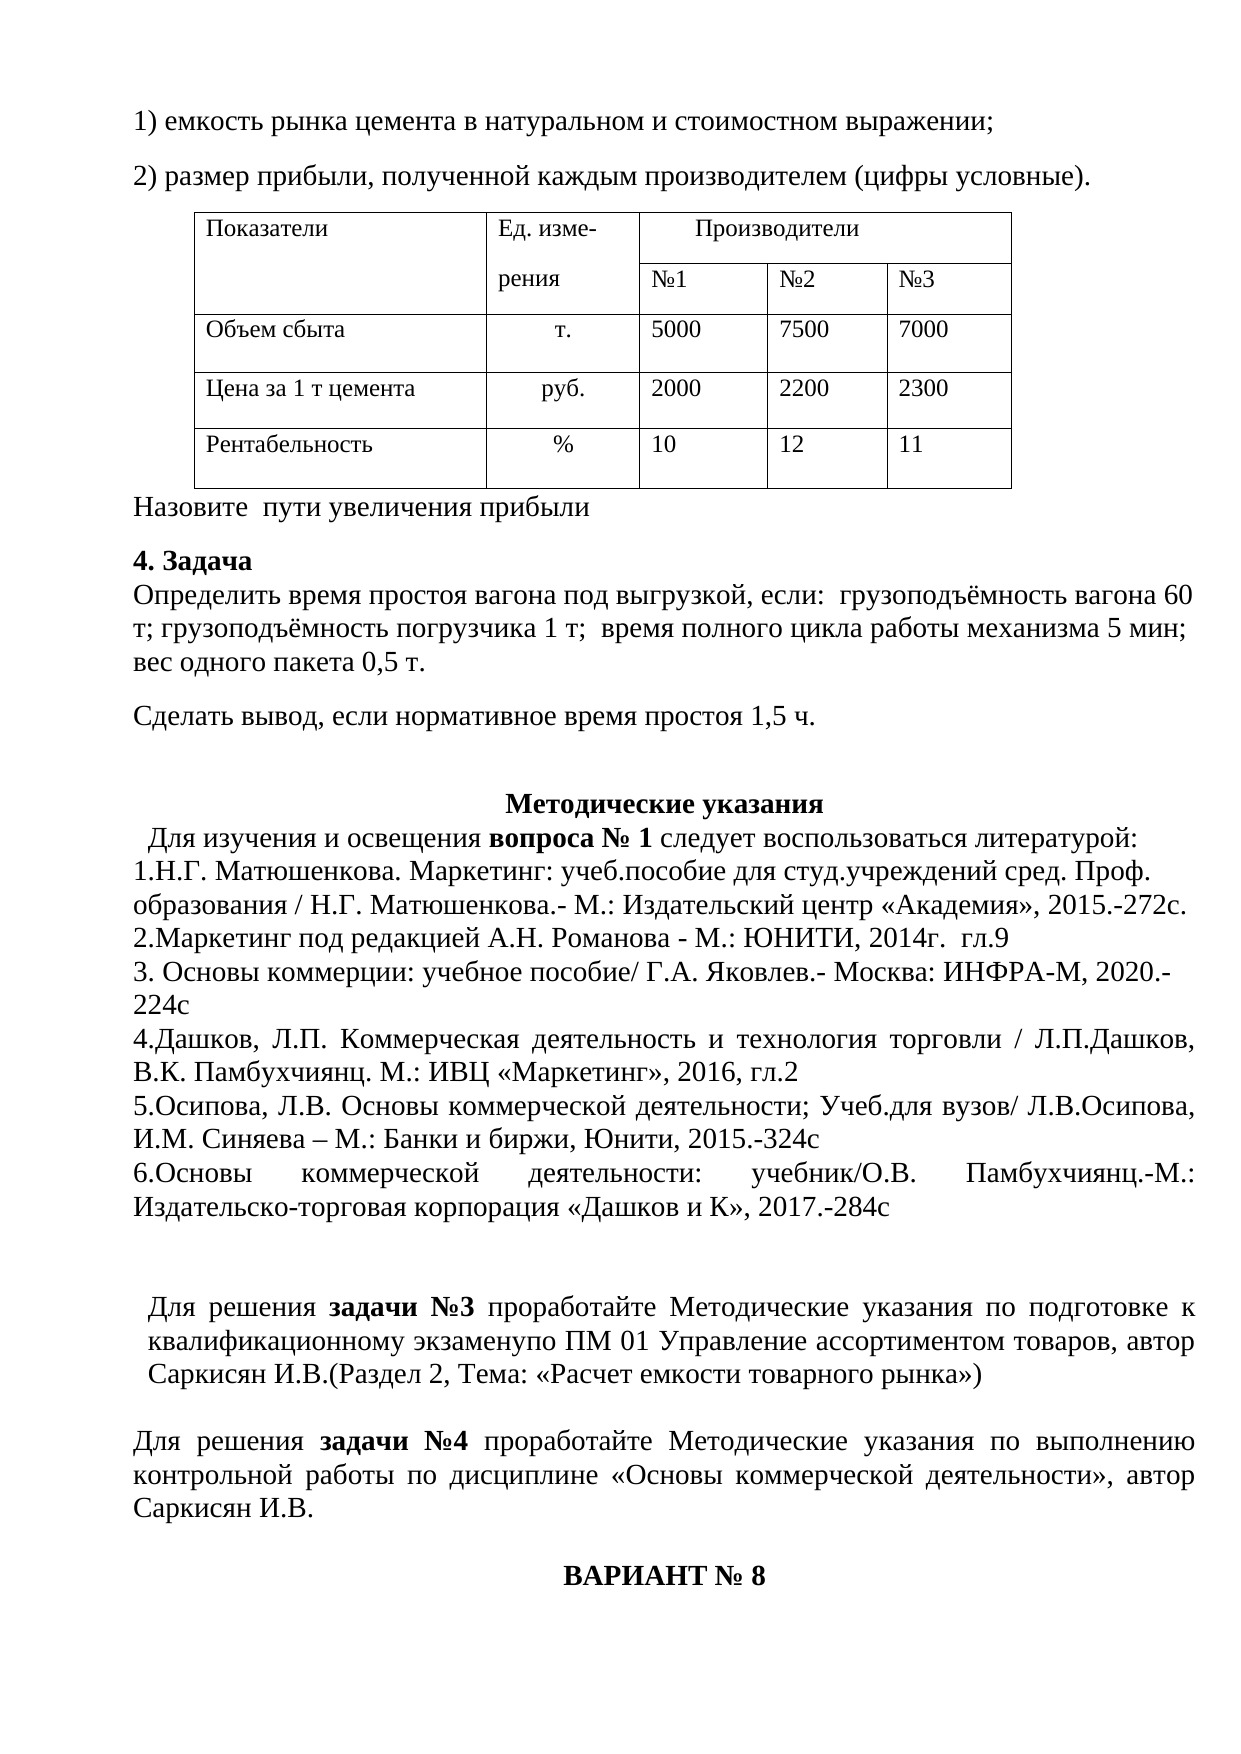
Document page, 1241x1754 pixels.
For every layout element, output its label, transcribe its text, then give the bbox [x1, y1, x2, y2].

table_cell 2200 [768, 373, 887, 428]
table_cell 11 [888, 429, 1011, 488]
table_cell 7500 [768, 315, 887, 372]
table_cell №1 [640, 264, 767, 313]
text 4.Дашков, Л.П. Коммерческая деятельность и технология торговли / Л.П.Дашков, В.К. Памбухчиянц. М.: ИВЦ «Маркетинг», 2016, гл.2 [133, 1021, 1196, 1088]
table_cell 10 [640, 429, 767, 488]
table_cell 12 [768, 429, 887, 488]
table_header Производители [640, 213, 1011, 263]
table_cell №3 [888, 264, 1011, 313]
table_header Ед. изме- рения [487, 213, 639, 313]
text Для решения задачи №4 проработайте Методические указания по выполнению контрольной работы по дисциплине «Основы коммерческой деятельности», автор Саркисян И.В. [133, 1423, 1196, 1524]
table_cell % [487, 429, 639, 488]
table_cell Объем сбыта [195, 315, 486, 372]
table_header Показатели [195, 213, 486, 313]
table_cell 7000 [888, 315, 1011, 372]
text 5.Осипова, Л.В. Основы коммерческой деятельности; Учеб.для вузов/ Л.В.Осипова, И.М. Синяева – М.: Банки и биржи, Юнити, 2015.-324с [133, 1088, 1196, 1155]
text 1) емкость рынка цемента в натуральном и стоимостном выражении; [133, 103, 1196, 137]
table_cell т. [487, 315, 639, 372]
table_cell 2000 [640, 373, 767, 428]
text Сделать вывод, если нормативное время простоя 1,5 ч. [133, 698, 1196, 732]
list Для решения задачи №3 проработайте Методические указания по подготовке к квалификационному экзаменупо ПМ 01 Управление ассортиментом товаров, автор Саркисян И.В.(Раздел 2, Тема: «Расчет емкости товарного рынка») [148, 1289, 1196, 1390]
text 2) размер прибыли, полученной каждым производителем (цифры условные). [133, 158, 1196, 191]
text Для изучения и освещения вопроса № 1 следует воспользоваться литературой: [148, 820, 1196, 853]
table_cell руб. [487, 373, 639, 428]
text ВАРИАНТ № 8 [133, 1558, 1196, 1591]
table_cell №2 [768, 264, 887, 313]
table_cell 5000 [640, 315, 767, 372]
list 2.Маркетинг под редакцией А.Н. Романова - М.: ЮНИТИ, 2014г. гл.9 [133, 920, 1196, 954]
text 4. Задача [133, 543, 1196, 577]
table_cell Цена за 1 т цемента [195, 373, 486, 428]
text Определить время простоя вагона под выгрузкой, если: грузоподъёмность вагона 60 т; грузоподъёмность погрузчика 1 т; время полного цикла работы механизма 5 мин; вес одного пакета 0,5 т. [133, 577, 1196, 677]
list 1.Н.Г. Матюшенкова. Маркетинг: учеб.пособие для студ.учреждений сред. Проф. образования / Н.Г. Матюшенкова.- М.: Издательский центр «Академия», 2015.-272с. [133, 853, 1196, 920]
text Назовите пути увеличения прибыли [133, 489, 1196, 522]
text 6.Основы коммерческой деятельности: учебник/О.В. Памбухчиянц.-М.: Издательско-торговая корпорация «Дашков и К», 2017.-284с [133, 1155, 1196, 1222]
table_cell 2300 [888, 373, 1011, 428]
text Методические указания [133, 786, 1196, 820]
text 3. Основы коммерции: учебное пособие/ Г.А. Яковлев.- Москва: ИНФРА-М, 2020.-224с [133, 954, 1196, 1021]
table_cell Рентабельность [195, 429, 486, 488]
